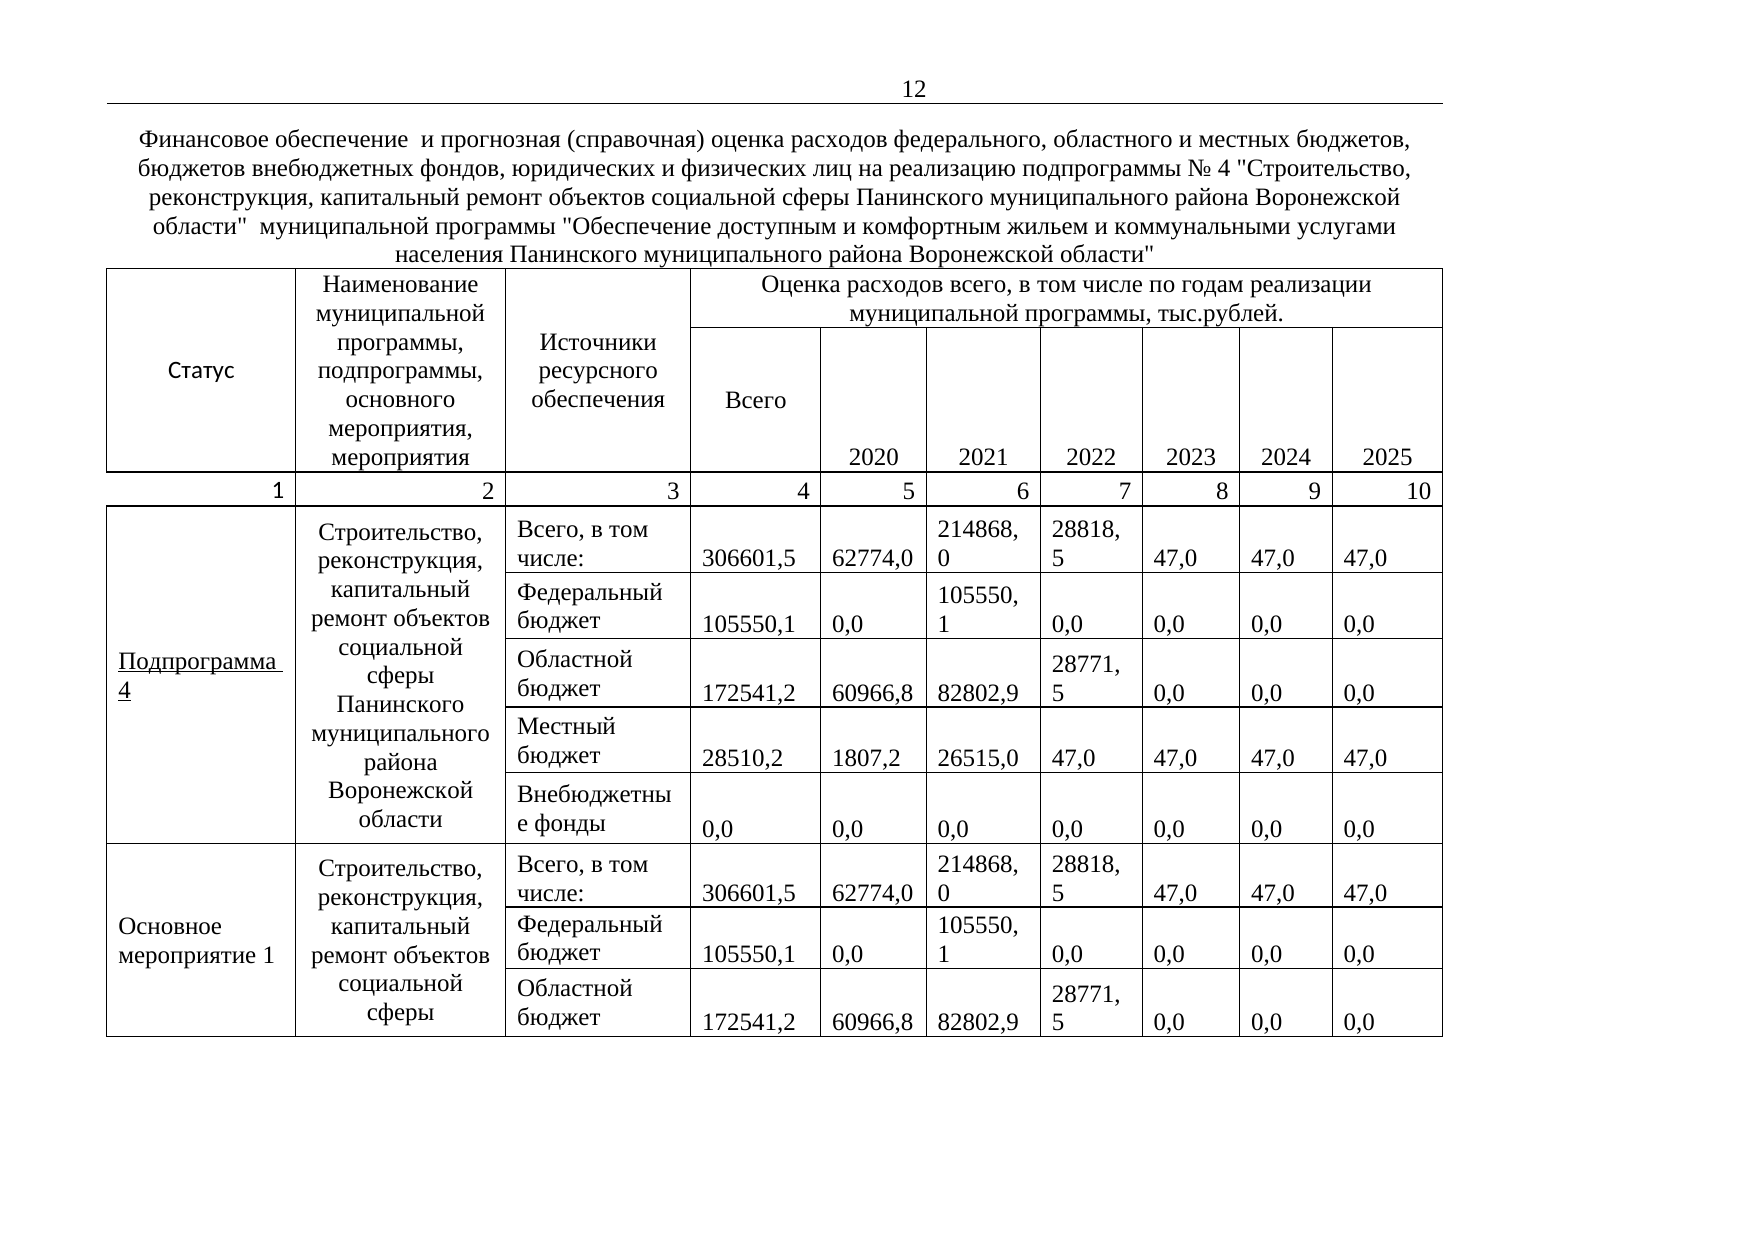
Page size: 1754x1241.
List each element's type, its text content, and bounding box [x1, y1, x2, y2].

table_cell 47,0 [1143, 844, 1239, 906]
table_cell 9 [1240, 473, 1332, 505]
table_cell 47,0 [1333, 844, 1442, 906]
table_cell 0,0 [1143, 908, 1239, 967]
table_cell 0,0 [821, 573, 926, 638]
table_cell Подпрограмма 4 [107, 507, 295, 842]
table_cell 105550,1 [927, 908, 1040, 967]
table_cell 0,0 [691, 773, 820, 842]
table_cell 105550,1 [927, 573, 1040, 638]
table_cell 28818,5 [1041, 507, 1142, 572]
table_cell 2024 [1240, 328, 1332, 471]
table_cell 28771,5 [1041, 639, 1142, 706]
table_cell Областной бюджет [506, 969, 690, 1036]
table_cell Наименование муниципальной программы, подпрограммы, основного мероприятия, мероприятия [296, 269, 505, 471]
table_cell Всего, в том числе: [506, 844, 690, 906]
table_cell 2 [296, 473, 505, 505]
table_cell 306601,5 [691, 844, 820, 906]
table_cell 214868,0 [927, 844, 1040, 906]
table_cell 5 [821, 473, 926, 505]
table_cell Местный бюджет [506, 708, 690, 772]
table_cell Источники ресурсного обеспечения [506, 269, 690, 471]
table_cell 47,0 [1143, 708, 1239, 772]
table_cell 0,0 [927, 773, 1040, 842]
table_cell Строительство, реконструкция, капитальный ремонт объектов социальной сферы Панинского муниципального района [296, 844, 505, 1036]
table_cell Финансовое обеспечение и прогнозная (справочная) оценка расходов федерального, областного и местных бюджетов, бюджетов внебюджетных фондов, юридических и физических лиц на реализацию подпрограммы № 4 "Строительство, реконструкция, капитальный ремонт объектов социальной сферы Панинского муниципального района Воронежской области" муниципальной программы "Обеспечение доступным и комфортным жильем и коммунальными услугами населения Панинского муниципального района Воронежской области" [107, 104, 1442, 268]
table_cell 4 [691, 473, 820, 505]
table_cell 0,0 [1333, 773, 1442, 842]
table_cell 0,0 [1333, 969, 1442, 1036]
table_cell Оценка расходов всего, в том числе по годам реализации муниципальной программы, тыс.рублей. [691, 269, 1442, 327]
table_cell 105550,1 [691, 573, 820, 638]
table_cell 0,0 [1240, 969, 1332, 1036]
table_cell Федеральный бюджет [506, 573, 690, 638]
table_cell 105550,1 [691, 908, 820, 967]
table_cell 6 [927, 473, 1040, 505]
table_cell 0,0 [1240, 908, 1332, 967]
table_cell Статус [107, 269, 295, 471]
table_cell 62774,0 [821, 507, 926, 572]
table_cell Основное мероприятие 1 [107, 844, 295, 1036]
table_cell 2021 [927, 328, 1040, 471]
table_cell Всего [691, 328, 820, 471]
table_cell 10 [1333, 473, 1442, 505]
table_cell 2025 [1333, 328, 1442, 471]
table_cell 60966,8 [821, 639, 926, 706]
table_cell 2022 [1041, 328, 1142, 471]
table_cell 2023 [1143, 328, 1239, 471]
table_cell 0,0 [1143, 969, 1239, 1036]
table_cell 0,0 [1041, 773, 1142, 842]
table_cell 62774,0 [821, 844, 926, 906]
table_cell 26515,0 [927, 708, 1040, 772]
table_cell 1807,2 [821, 708, 926, 772]
table_cell 172541,2 [691, 639, 820, 706]
table_cell 0,0 [1143, 573, 1239, 638]
table_cell Всего, в том числе: [506, 507, 690, 572]
table_cell 0,0 [1333, 908, 1442, 967]
table_cell 47,0 [1333, 708, 1442, 772]
table_cell 172541,2 [691, 969, 820, 1036]
table_cell 0,0 [1240, 639, 1332, 706]
table_cell 0,0 [1240, 773, 1332, 842]
table_cell 0,0 [821, 773, 926, 842]
table_cell 306601,5 [691, 507, 820, 572]
table_cell 0,0 [1041, 573, 1142, 638]
table_cell 28818,5 [1041, 844, 1142, 906]
table_cell 8 [1143, 473, 1239, 505]
table_cell 0,0 [1333, 573, 1442, 638]
table_cell 0,0 [821, 908, 926, 967]
table_cell 47,0 [1333, 507, 1442, 572]
table_cell 3 [506, 473, 690, 505]
table_cell Федеральный бюджет [506, 908, 690, 967]
table_cell 82802,9 [927, 639, 1040, 706]
table_cell Областной бюджет [506, 639, 690, 706]
table_cell 82802,9 [927, 969, 1040, 1036]
table_cell 60966,8 [821, 969, 926, 1036]
table_cell 1 [107, 473, 295, 505]
table_cell 47,0 [1240, 507, 1332, 572]
table_cell 0,0 [1143, 639, 1239, 706]
table_cell 47,0 [1240, 708, 1332, 772]
table_cell 214868,0 [927, 507, 1040, 572]
table_cell 47,0 [1240, 844, 1332, 906]
table_cell 0,0 [1041, 908, 1142, 967]
table_cell Строительство, реконструкция, капитальный ремонт объектов социальной сферы Панинского муниципального района Воронежской области [296, 507, 505, 842]
table_cell 47,0 [1041, 708, 1142, 772]
table_cell 28771,5 [1041, 969, 1142, 1036]
table_cell 0,0 [1333, 639, 1442, 706]
table_cell 28510,2 [691, 708, 820, 772]
table_cell 0,0 [1143, 773, 1239, 842]
table_cell Внебюджетные фонды [506, 773, 690, 842]
table_cell 47,0 [1143, 507, 1239, 572]
table_cell 0,0 [1240, 573, 1332, 638]
table_cell 2020 [821, 328, 926, 471]
table_cell 7 [1041, 473, 1142, 505]
